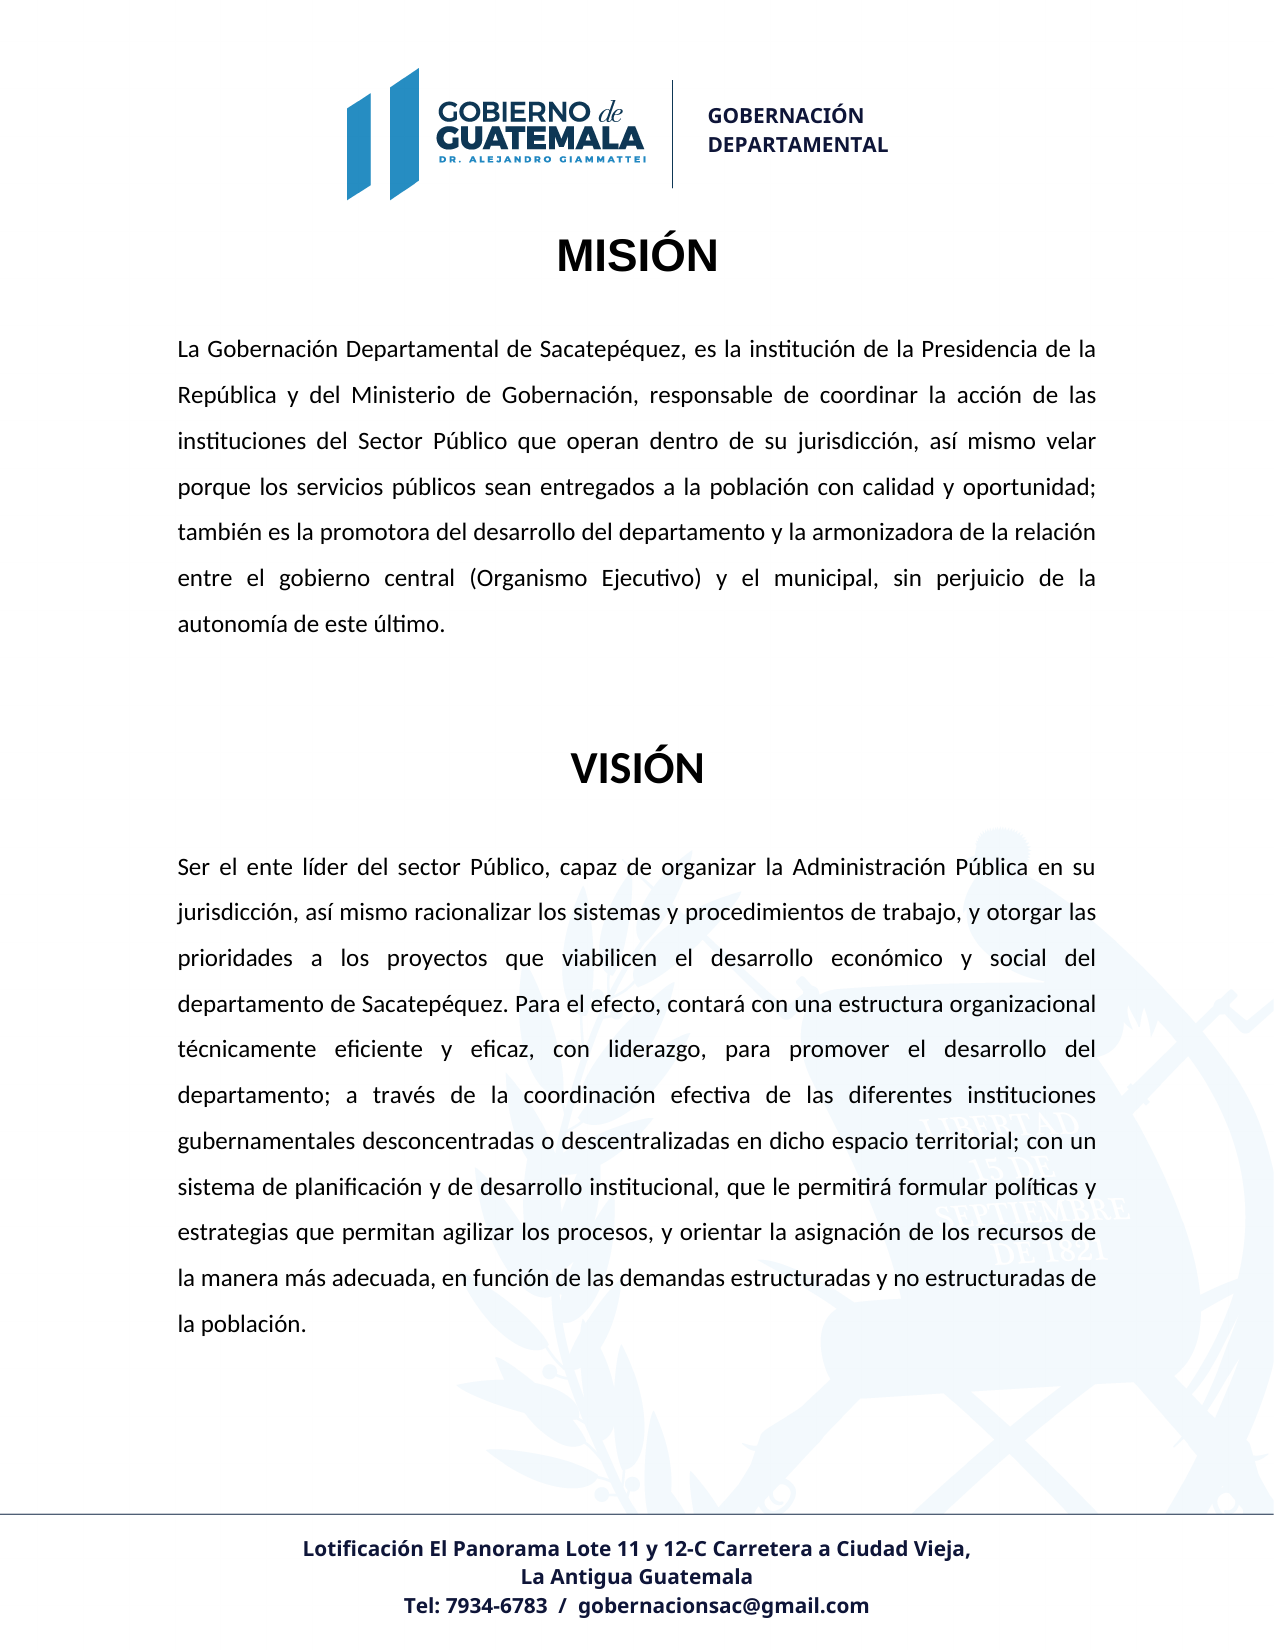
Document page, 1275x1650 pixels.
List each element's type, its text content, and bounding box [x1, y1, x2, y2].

text Ser el ente líder del sector Público, capaz de organizar la Administración Pública en su jurisdicción, así mismo racionalizar los sistemas y procedimientos de trabajo, y otorgar las prioridades a los proyectos que viabilicen el desarrollo económico y social del departamento de Sacatepéquez. Para el efecto, contará con una estructura organizacional técnicamente eficiente y eficaz, con liderazgo, para promover el desarrollo del departamento; a través de la coordinación efectiva de las diferentes instituciones gubernamentales desconcentradas o descentralizadas en dicho espacio territorial; con un sistema de planificación y de desarrollo institucional, que le permitirá formular políticas y estrategias que permitan agilizar los procesos, y orientar la asignación de los recursos de la manera más adecuada, en función de las demandas estructuradas y no estructuradas de la población. [177, 851, 1098, 1338]
text VISIÓN [177, 739, 1098, 795]
text MISIÓN [177, 228, 1098, 281]
picture [0, 0, 1274, 1650]
text La Gobernación Departamental de Sacatepéquez, es la institución de la Presidencia de la República y del Ministerio de Gobernación, responsable de coordinar la acción de las instituciones del Sector Público que operan dentro de su jurisdicción, así mismo velar porque los servicios públicos sean entregados a la población con calidad y oportunidad; también es la promotora del desarrollo del departamento y la armonizadora de la relación entre el gobierno central (Organismo Ejecutivo) y el municipal, sin perjuicio de la autonomía de este último. [177, 333, 1098, 638]
